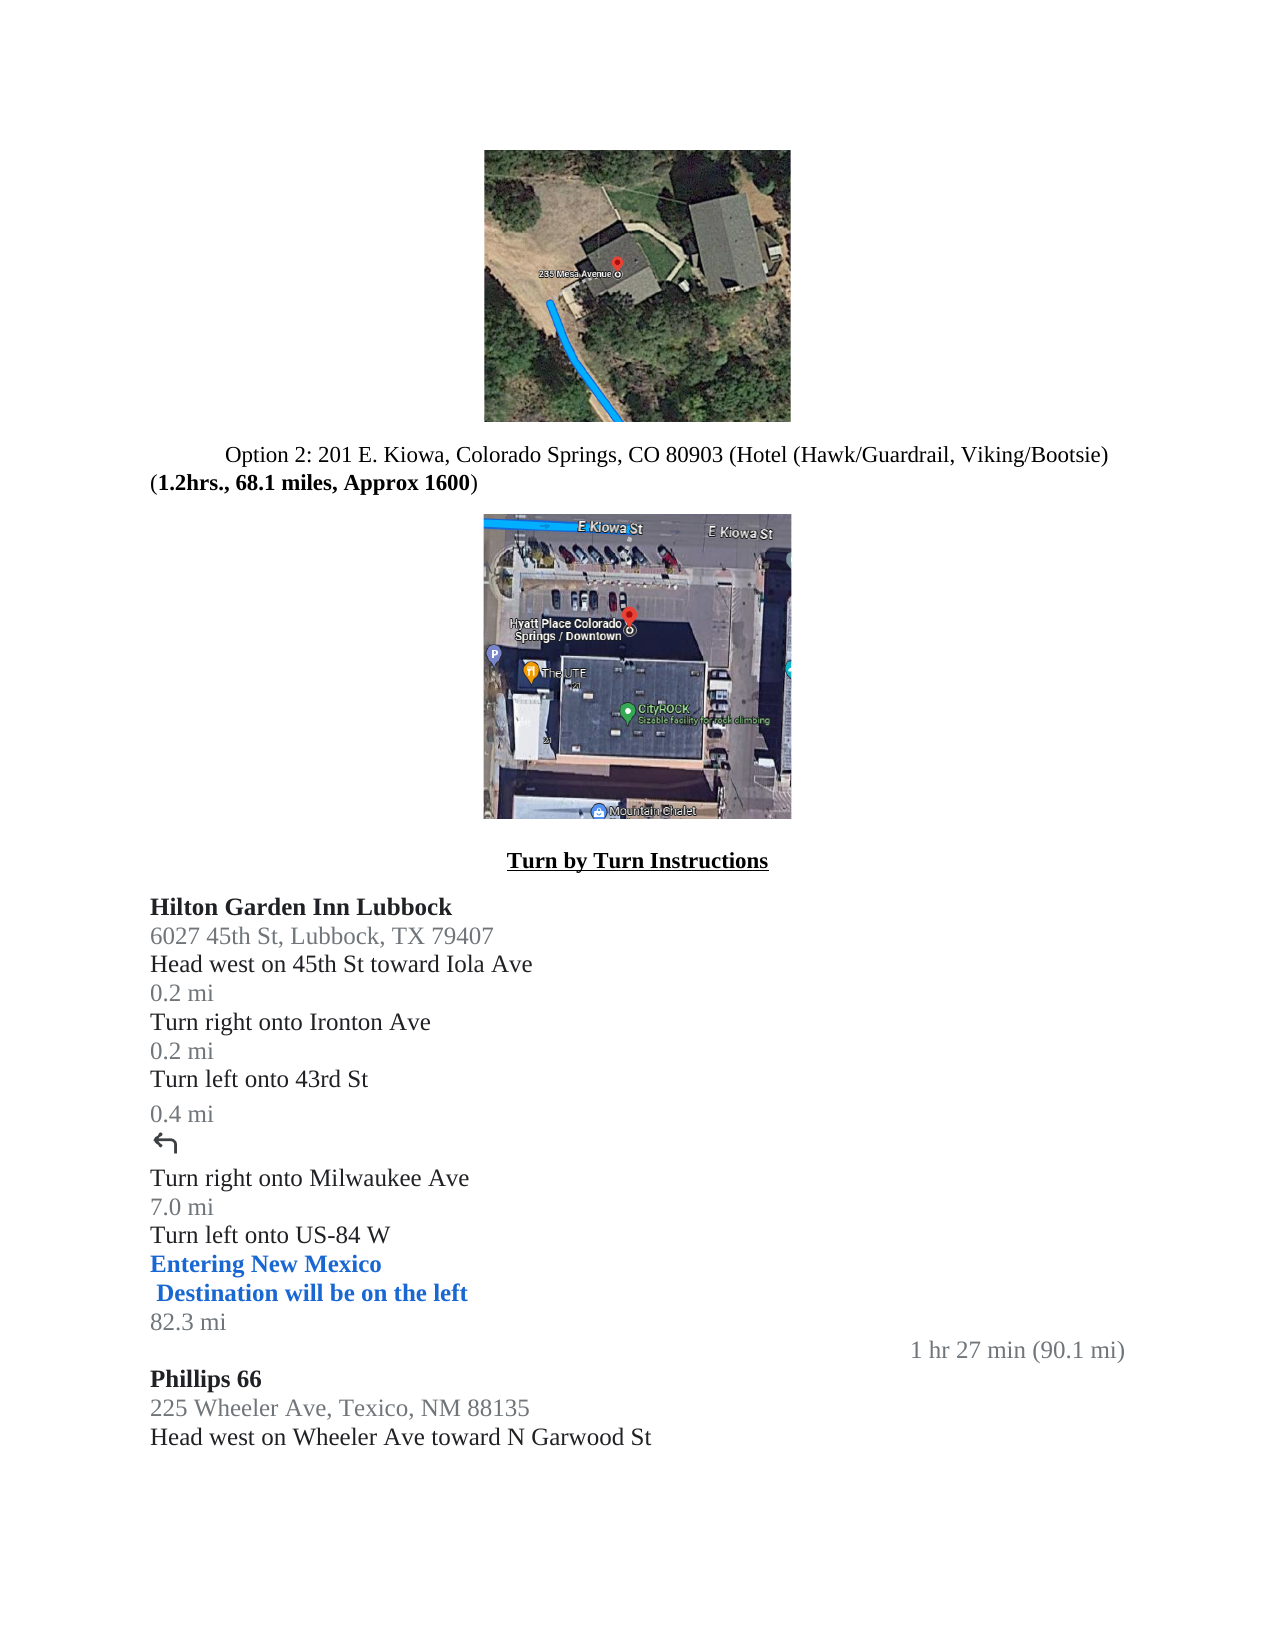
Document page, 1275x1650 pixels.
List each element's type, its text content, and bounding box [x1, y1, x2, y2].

picture [483, 514, 792, 819]
text 82.3 mi [150, 1307, 1125, 1335]
text Turn by Turn Instructions [150, 847, 1125, 873]
text Turn left onto US-84 W [150, 1220, 1125, 1249]
text 7.0 mi [150, 1192, 1125, 1220]
text Turn right onto Milwaukee Ave [150, 1163, 1125, 1192]
text 0.2 mi [150, 1036, 1125, 1064]
text Hilton Garden Inn Lubbock [150, 892, 1125, 921]
text Phillips 66 [150, 1364, 1125, 1393]
text Turn right onto Ironton Ave [150, 1007, 1125, 1036]
text 225 Wheeler Ave, Texico, NM 88135 [150, 1393, 1125, 1422]
text 1 hr 27 min (90.1 mi) [150, 1335, 1125, 1364]
picture [484, 150, 791, 422]
text 0.2 mi [150, 978, 1125, 1007]
text Option 2: 201 E. Kiowa, Colorado Springs, CO 80903 (Hotel (Hawk/Guardrail, Viking/Bootsie)(1.2hrs., 68.1 miles, Approx 1600) [150, 441, 1125, 496]
text Head west on 45th St toward Iola Ave [150, 949, 1125, 978]
text Entering New Mexico [150, 1249, 1125, 1278]
text Turn left onto 43rd St [150, 1064, 1125, 1093]
text 6027 45th St, Lubbock, TX 79407 [150, 921, 1125, 949]
text Destination will be on the left [150, 1278, 1125, 1307]
picture [150, 1128, 179, 1157]
text 0.4 mi [150, 1099, 1125, 1128]
text Head west on Wheeler Ave toward N Garwood St [150, 1422, 1125, 1450]
